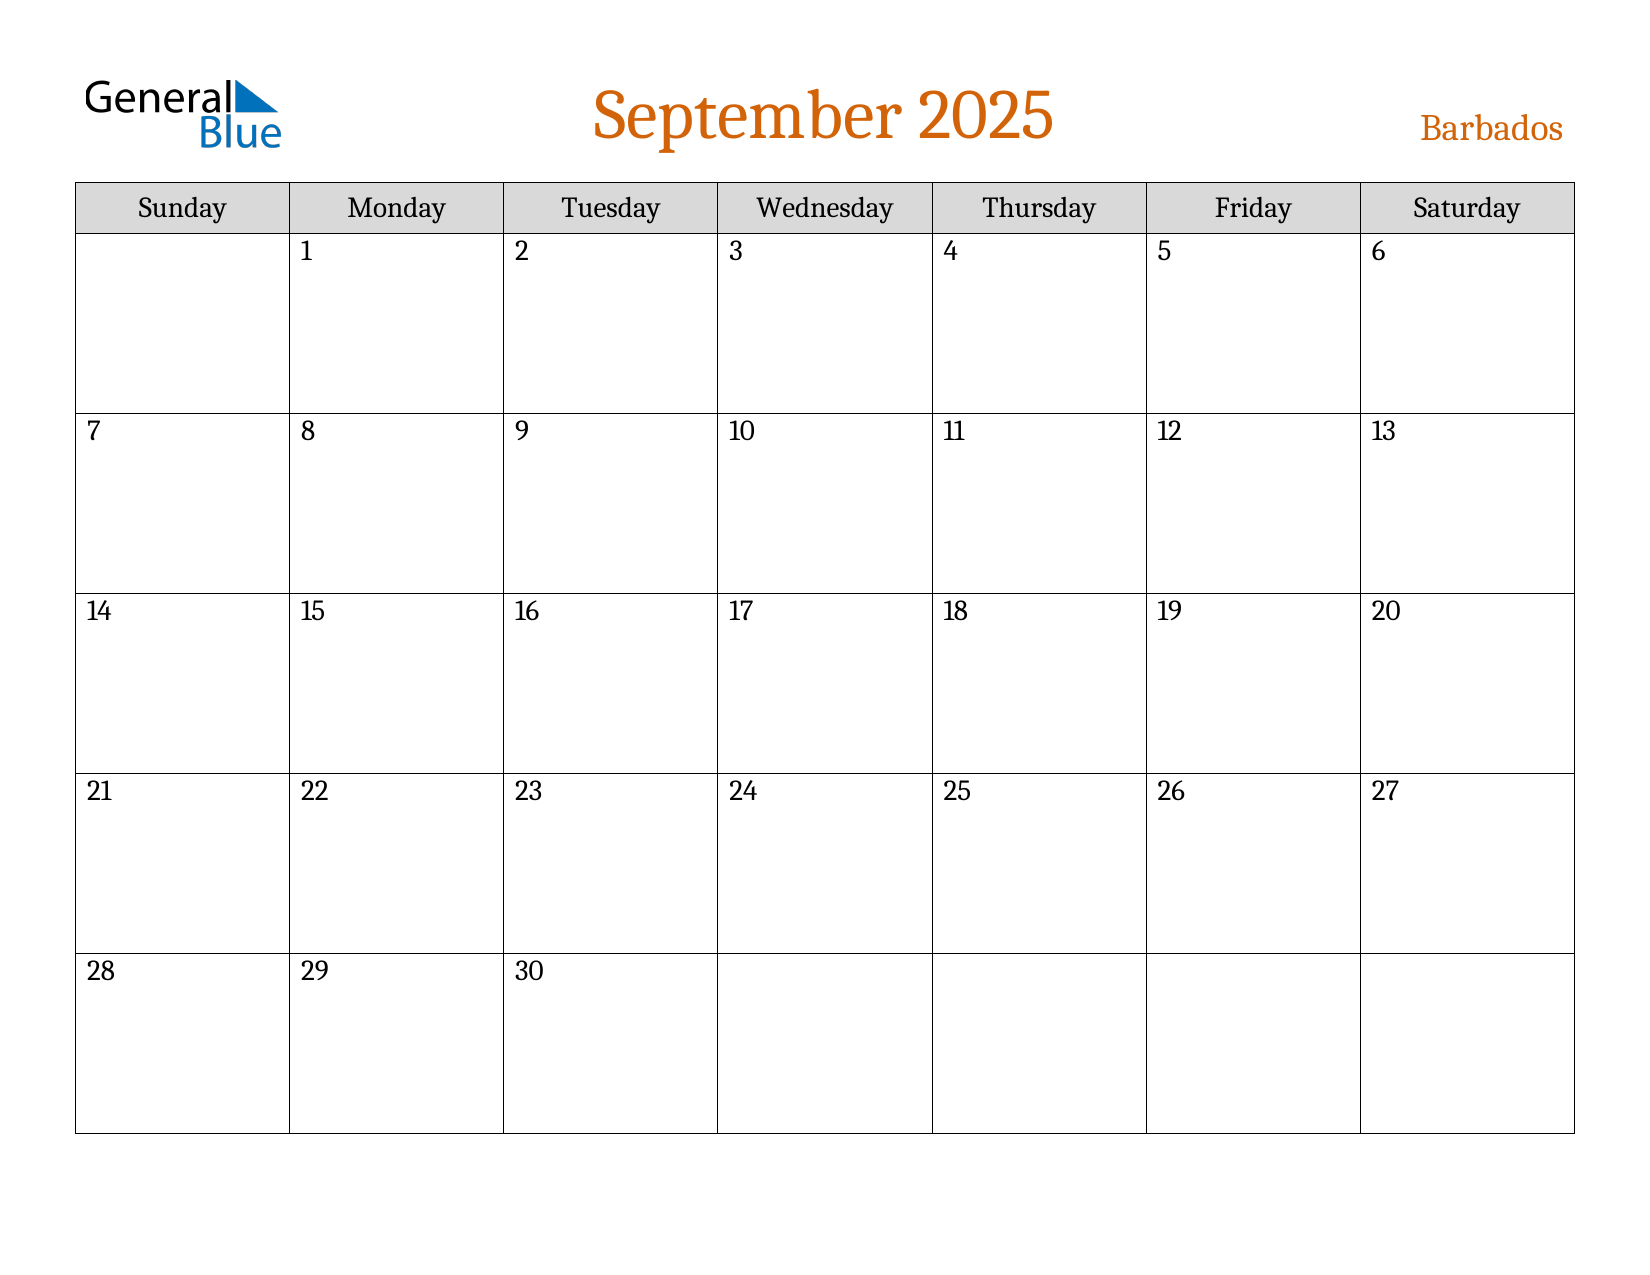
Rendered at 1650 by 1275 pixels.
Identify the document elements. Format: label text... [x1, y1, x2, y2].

table_cell [1147, 990, 1360, 1133]
table_cell 5 [1147, 234, 1360, 270]
picture [86, 80, 281, 148]
table_cell 18 [933, 594, 1146, 630]
table_cell [1361, 954, 1574, 990]
table_cell [718, 810, 932, 953]
table_cell [504, 810, 717, 953]
table_cell 9 [504, 414, 717, 450]
table_cell [933, 270, 1146, 413]
table_cell Friday [1147, 183, 1360, 233]
table_cell 16 [504, 594, 717, 630]
table_cell [76, 630, 289, 773]
table_cell [76, 450, 289, 593]
table_cell [718, 630, 932, 773]
table_cell [290, 630, 503, 773]
table_cell [718, 990, 932, 1133]
table_cell 6 [1361, 234, 1574, 270]
table_header September 2025 [504, 75, 1146, 182]
table_cell [1147, 270, 1360, 413]
table_cell [1147, 450, 1360, 593]
table_cell Thursday [933, 183, 1146, 233]
table_cell [76, 990, 289, 1133]
table_cell [718, 954, 932, 990]
table_cell [504, 270, 717, 413]
table_cell 3 [718, 234, 932, 270]
table_cell 22 [290, 774, 503, 810]
table_cell [933, 954, 1146, 990]
table_cell 8 [290, 414, 503, 450]
table_cell 24 [718, 774, 932, 810]
table_cell 26 [1147, 774, 1360, 810]
table_cell [290, 450, 503, 593]
table_cell [1361, 990, 1574, 1133]
table_cell [290, 990, 503, 1133]
table_cell [1147, 630, 1360, 773]
table_cell 10 [718, 414, 932, 450]
table_cell 12 [1147, 414, 1360, 450]
table_cell [1361, 810, 1574, 953]
table_header [76, 75, 503, 182]
table_cell 13 [1361, 414, 1574, 450]
table_cell 2 [504, 234, 717, 270]
table_cell 11 [933, 414, 1146, 450]
table_cell 4 [933, 234, 1146, 270]
table_cell Wednesday [718, 183, 932, 233]
table_cell [76, 234, 289, 270]
table_cell Saturday [1361, 183, 1574, 233]
table_cell [933, 450, 1146, 593]
table_cell 1 [290, 234, 503, 270]
table_cell Tuesday [504, 183, 717, 233]
table_cell [504, 990, 717, 1133]
table_cell [1361, 450, 1574, 593]
table_cell 27 [1361, 774, 1574, 810]
table_cell [933, 810, 1146, 953]
table_cell [718, 450, 932, 593]
table_cell 29 [290, 954, 503, 990]
table_cell [1147, 954, 1360, 990]
table_cell [933, 630, 1146, 773]
table_cell 28 [76, 954, 289, 990]
table_cell [290, 810, 503, 953]
table_cell Monday [290, 183, 503, 233]
table_cell [1361, 270, 1574, 413]
table_cell 17 [718, 594, 932, 630]
table_cell 30 [504, 954, 717, 990]
table_cell [290, 270, 503, 413]
table_cell 25 [933, 774, 1146, 810]
table_cell [1147, 810, 1360, 953]
table_cell 14 [76, 594, 289, 630]
table_cell 21 [76, 774, 289, 810]
table_cell [933, 990, 1146, 1133]
table_cell 7 [76, 414, 289, 450]
table_cell [1361, 630, 1574, 773]
table_cell [504, 450, 717, 593]
table_cell [718, 270, 932, 413]
table_cell [76, 270, 289, 413]
table_cell Sunday [76, 183, 289, 233]
table_cell [76, 810, 289, 953]
table_cell 23 [504, 774, 717, 810]
table_header Barbados [1146, 75, 1574, 182]
table_cell [504, 630, 717, 773]
table_cell 20 [1361, 594, 1574, 630]
table_cell 15 [290, 594, 503, 630]
table_cell 19 [1147, 594, 1360, 630]
